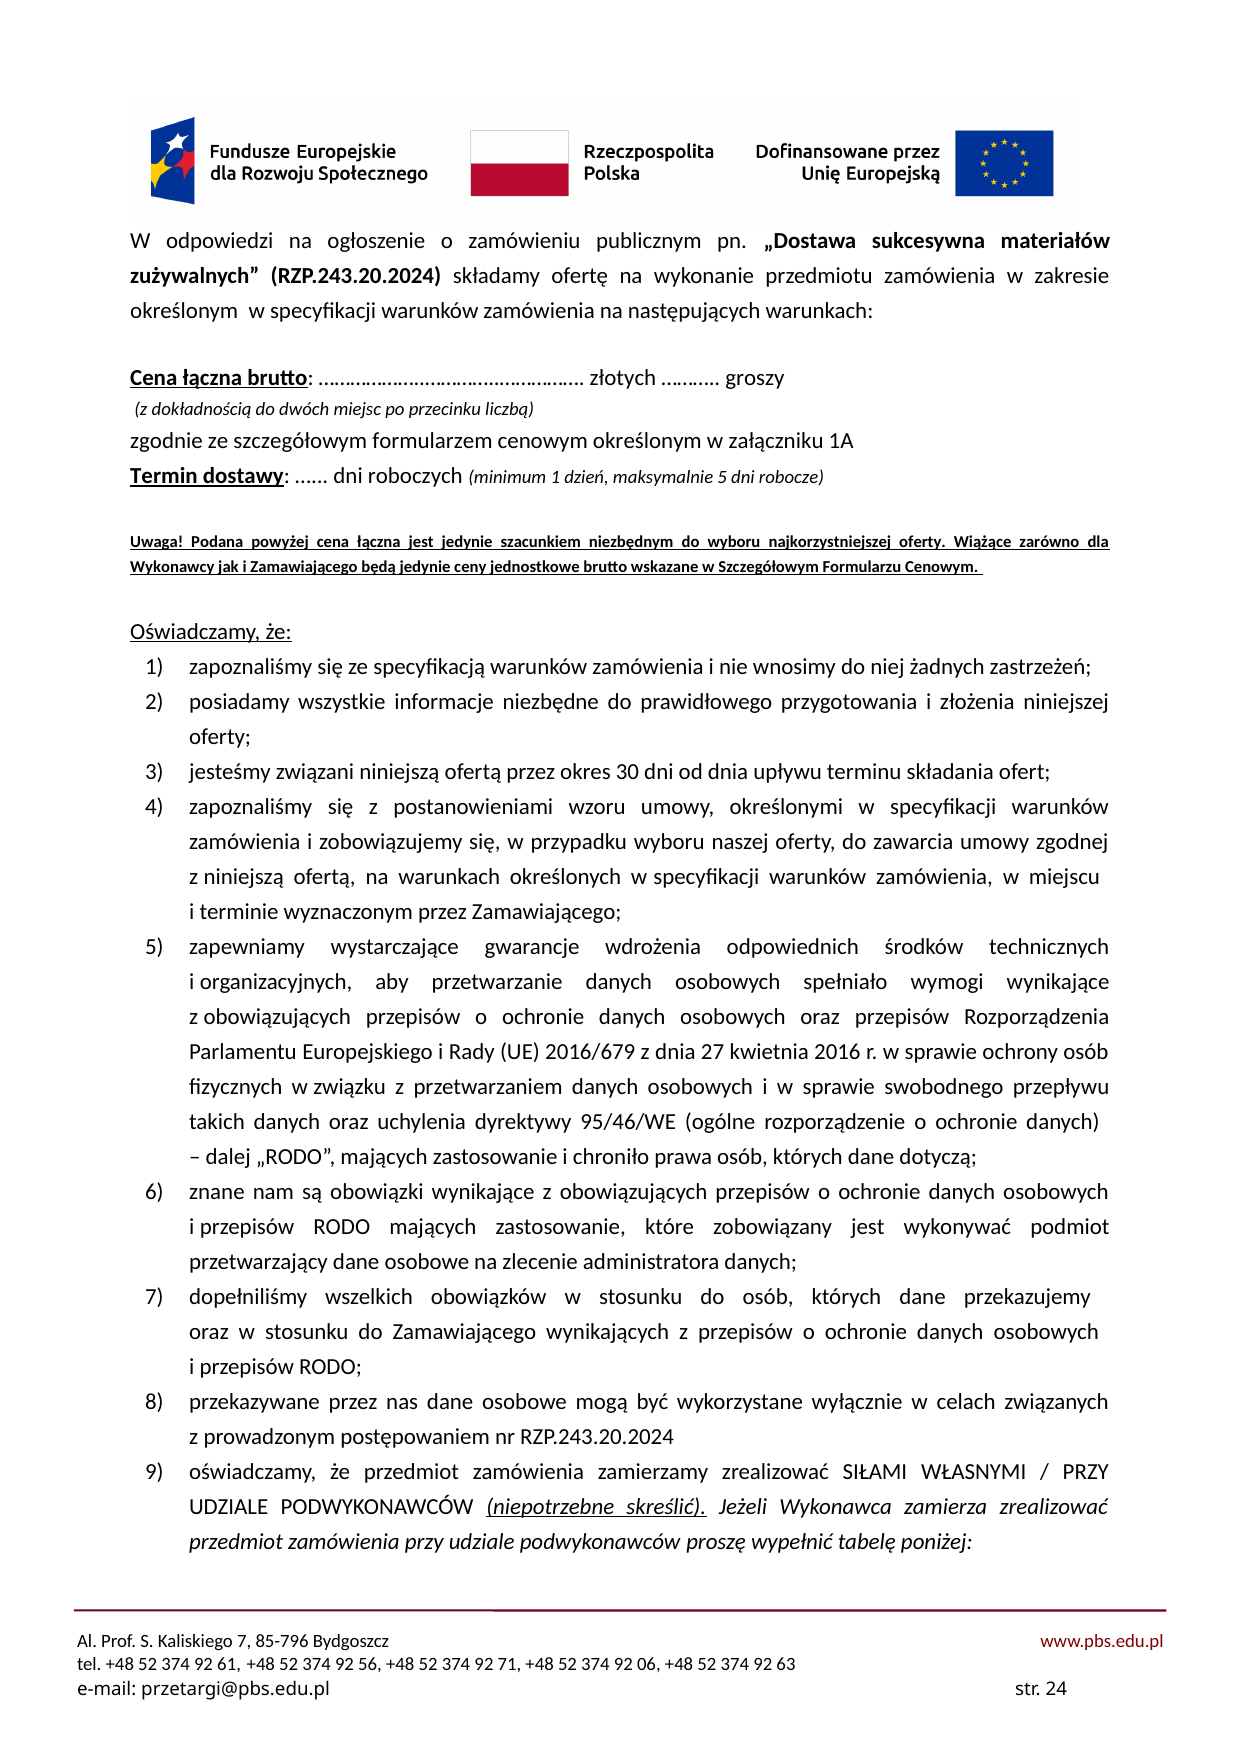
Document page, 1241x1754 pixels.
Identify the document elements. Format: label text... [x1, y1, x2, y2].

text Termin dostawy: …... dni roboczych (minimum 1 dzień, maksymalnie 5 dni robocze) [130, 461, 1110, 489]
picture [129, 95, 1075, 226]
list zapoznaliśmy się z postanowieniami wzoru umowy, określonymi w specyfikacji warunków zamówienia i zobowiązujemy się, w przypadku wyboru naszej oferty, do zawarcia umowy zgodnej z niniejszą ofertą, na warunkach określonych w specyfikacji warunków zamówienia, w miejscu i terminie wyznaczonym przez Zamawiającego; [145, 792, 1110, 925]
text W odpowiedzi na ogłoszenie o zamówieniu publicznym pn. „Dostawa sukcesywna materiałów zużywalnych” (RZP.243.20.2024) składamy ofertę na wykonanie przedmiotu zamówienia w zakresie określonym w specyfikacji warunków zamówienia na następujących warunkach: [130, 226, 1110, 324]
list zapewniamy wystarczające gwarancje wdrożenia odpowiednich środków technicznych i organizacyjnych, aby przetwarzanie danych osobowych spełniało wymogi wynikające z obowiązujących przepisów o ochronie danych osobowych oraz przepisów Rozporządzenia Parlamentu Europejskiego i Rady (UE) 2016/679 z dnia 27 kwietnia 2016 r. w sprawie ochrony osób fizycznych w związku z przetwarzaniem danych osobowych i w sprawie swobodnego przepływu takich danych oraz uchylenia dyrektywy 95/46/WE (ogólne rozporządzenie o ochronie danych) – dalej „RODO”, mających zastosowanie i chroniło prawa osób, których dane dotyczą; [145, 932, 1110, 1170]
text (z dokładnością do dwóch miejsc po przecinku liczbą) [130, 398, 1110, 421]
text Uwaga! Podana powyżej cena łączna jest jedynie szacunkiem niezbędnym do wyboru najkorzystniejszej oferty. Wiążące zarówno dla Wykonawcy jak i Zamawiającego będą jedynie ceny jednostkowe brutto wskazane w Szczegółowym Formularzu Cenowym. [130, 531, 1110, 549]
text Oświadczamy, że: [130, 617, 1110, 645]
list posiadamy wszystkie informacje niezbędne do prawidłowego przygotowania i złożenia niniejszej oferty; [145, 687, 1110, 750]
list zapoznaliśmy się ze specyfikacją warunków zamówienia i nie wnosimy do niej żadnych zastrzeżeń; [145, 652, 1110, 680]
text zgodnie ze szczegółowym formularzem cenowym określonym w załączniku 1A [130, 426, 1110, 454]
text Uwaga! Podana powyżej cena łączna jest jedynie szacunkiem niezbędnym do wyboru najkorzystniejszej oferty. Wiążące zarówno dla Wykonawcy jak i Zamawiającego będą jedynie ceny jednostkowe brutto wskazane w Szczegółowym Formularzu Cenowym. [130, 550, 1110, 577]
list znane nam są obowiązki wynikające z obowiązujących przepisów o ochronie danych osobowych i przepisów RODO mających zastosowanie, które zobowiązany jest wykonywać podmiot przetwarzający dane osobowe na zlecenie administratora danych; [145, 1177, 1110, 1275]
list dopełniliśmy wszelkich obowiązków w stosunku do osób, których dane przekazujemy oraz w stosunku do Zamawiającego wynikających z przepisów o ochronie danych osobowych i przepisów RODO; [145, 1282, 1110, 1380]
text Cena łączna brutto: ………………..…………..……………. złotych ……….. groszy [130, 363, 1110, 391]
list jesteśmy związani niniejszą ofertą przez okres 30 dni od dnia upływu terminu składania ofert; [145, 757, 1110, 785]
list oświadczamy, że przedmiot zamówienia zamierzamy zrealizować SIŁAMI WŁASNYMI / PRZY UDZIALE PODWYKONAWCÓW (niepotrzebne skreślić). Jeżeli Wykonawca zamierza zrealizować przedmiot zamówienia przy udziale podwykonawców proszę wypełnić tabelę poniżej: [145, 1457, 1110, 1555]
list przekazywane przez nas dane osobowe mogą być wykorzystane wyłącznie w celach związanych z prowadzonym postępowaniem nr RZP.243.20.2024 [145, 1387, 1110, 1450]
